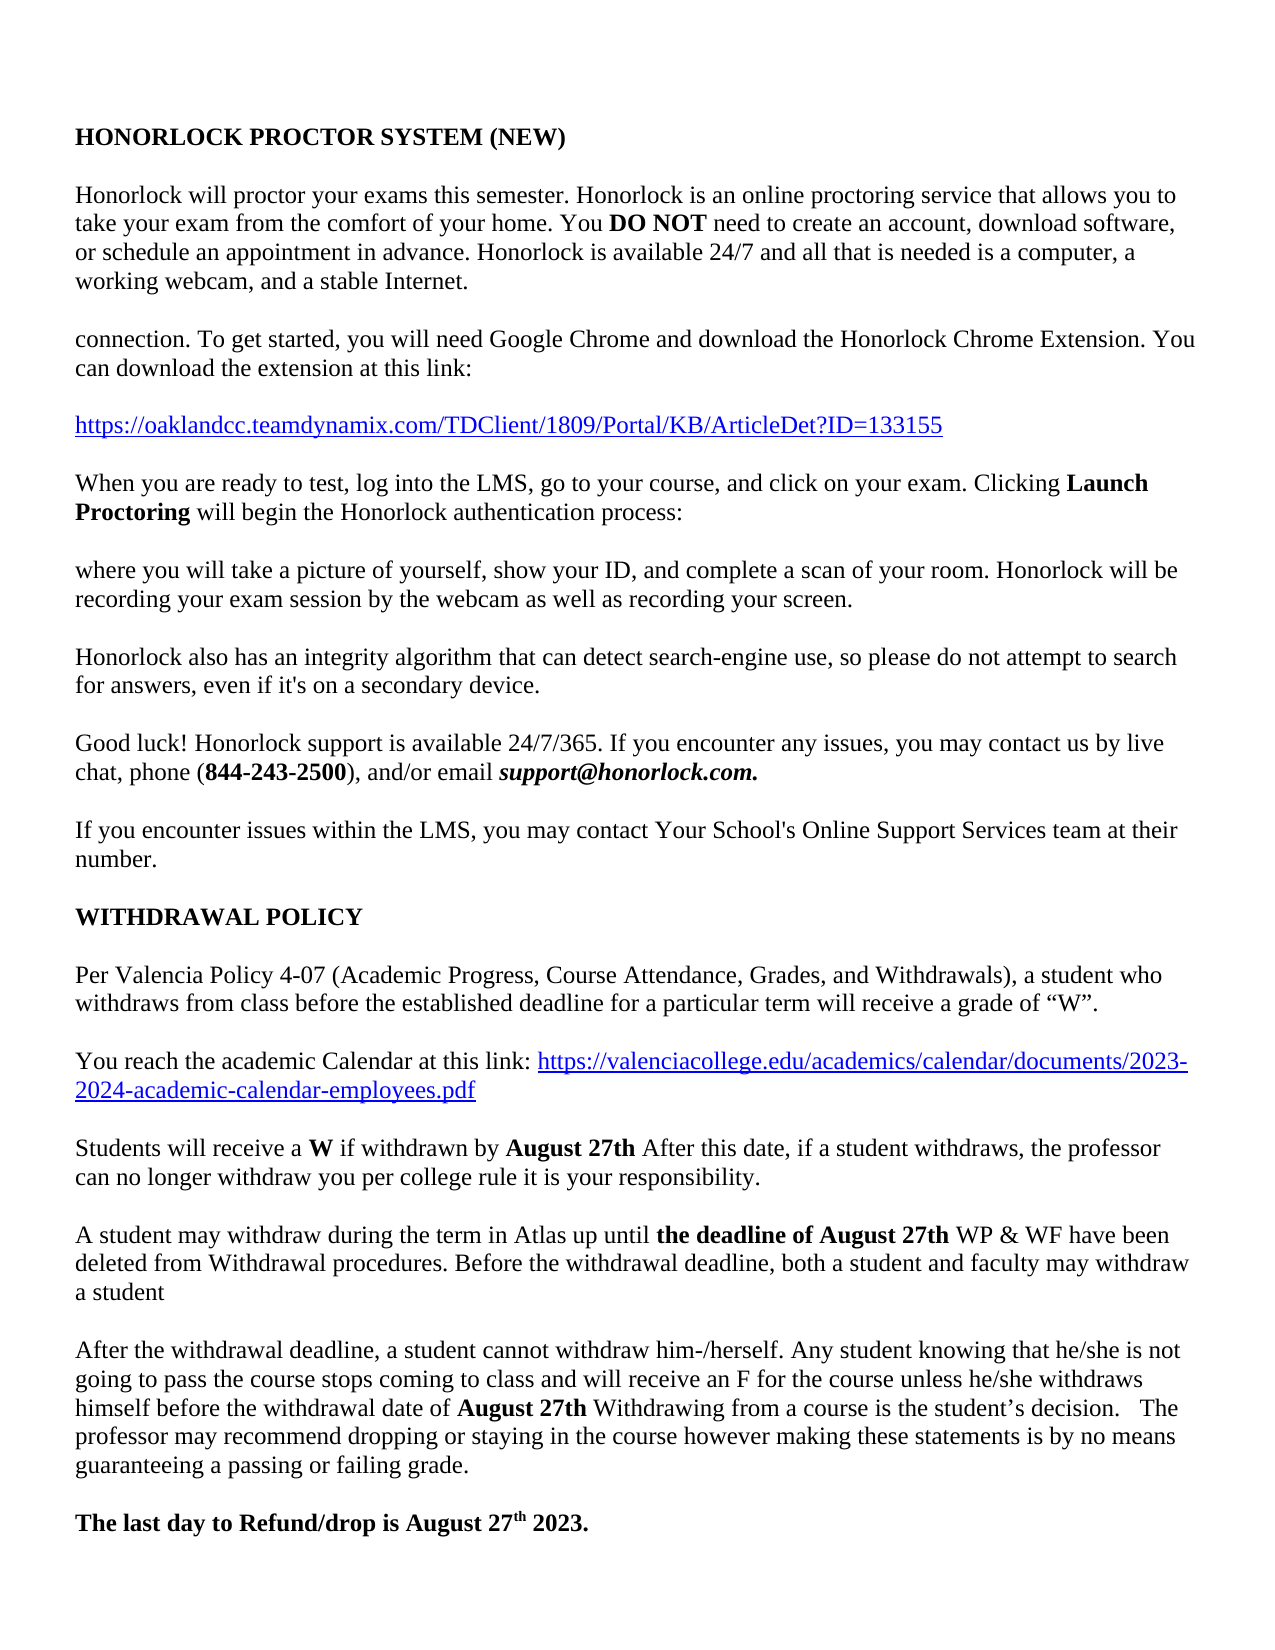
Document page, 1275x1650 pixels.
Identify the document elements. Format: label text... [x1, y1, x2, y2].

text where you will take a picture of yourself, show your ID, and complete a scan of your room. Honorlock will be recording your exam session by the webcam as well as recording your screen. [75, 555, 1200, 613]
text Good luck! Honorlock support is available 24/7/365. If you encounter any issues, you may contact us by live chat, phone (844-243-2500), and/or email support@honorlock.com. [75, 728, 1200, 786]
text After the withdrawal deadline, a student cannot withdraw him-/herself. Any student knowing that he/she is not going to pass the course stops coming to class and will receive an F for the course unless he/she withdraws himself before the withdrawal date of August 27th Withdrawing from a course is the student’s decision. The professor may recommend dropping or staying in the course however making these statements is by no means guaranteeing a passing or failing grade. [75, 1335, 1200, 1479]
text Honorlock will proctor your exams this semester. Honorlock is an online proctoring service that allows you to take your exam from the comfort of your home. You DO NOT need to create an account, download software, or schedule an appointment in advance. Honorlock is available 24/7 and all that is needed is a computer, a working webcam, and a stable Internet. [75, 180, 1200, 295]
text https://oaklandcc.teamdynamix.com/TDClient/1809/Portal/KB/ArticleDet?ID=133155 [75, 411, 1200, 439]
text Students will receive a W if withdrawn by August 27th After this date, if a student withdraws, the professor can no longer withdraw you per college rule it is your responsibility. [75, 1133, 1200, 1191]
text HONORLOCK PROCTOR SYSTEM (NEW) [75, 122, 1200, 151]
text Per Valencia Policy 4-07 (Academic Progress, Course Attendance, Grades, and Withdrawals), a student who withdraws from class before the established deadline for a particular term will receive a grade of “W”. [75, 960, 1200, 1017]
text When you are ready to test, log into the LMS, go to your course, and click on your exam. Clicking Launch Proctoring will begin the Honorlock authentication process: [75, 468, 1200, 526]
text The last day to Refund/drop is August 27th 2023. [75, 1508, 1200, 1537]
text A student may withdraw during the term in Atlas up until the deadline of August 27th WP & WF have been deleted from Withdrawal procedures. Before the withdrawal deadline, both a student and faculty may withdraw a student [75, 1220, 1200, 1306]
text If you encounter issues within the LMS, you may contact Your School's Online Support Services team at their number. [75, 815, 1200, 873]
text Honorlock also has an integrity algorithm that can detect search-engine use, so please do not attempt to search for answers, even if it's on a secondary device. [75, 642, 1200, 699]
text WITHDRAWAL POLICY [75, 902, 1200, 931]
text You reach the academic Calendar at this link: https://valenciacollege.edu/academics/calendar/documents/2023-2024-academic-calendar-employees.pdf [75, 1046, 1200, 1104]
text connection. To get started, you will need Google Chrome and download the Honorlock Chrome Extension. You can download the extension at this link: [75, 324, 1200, 381]
